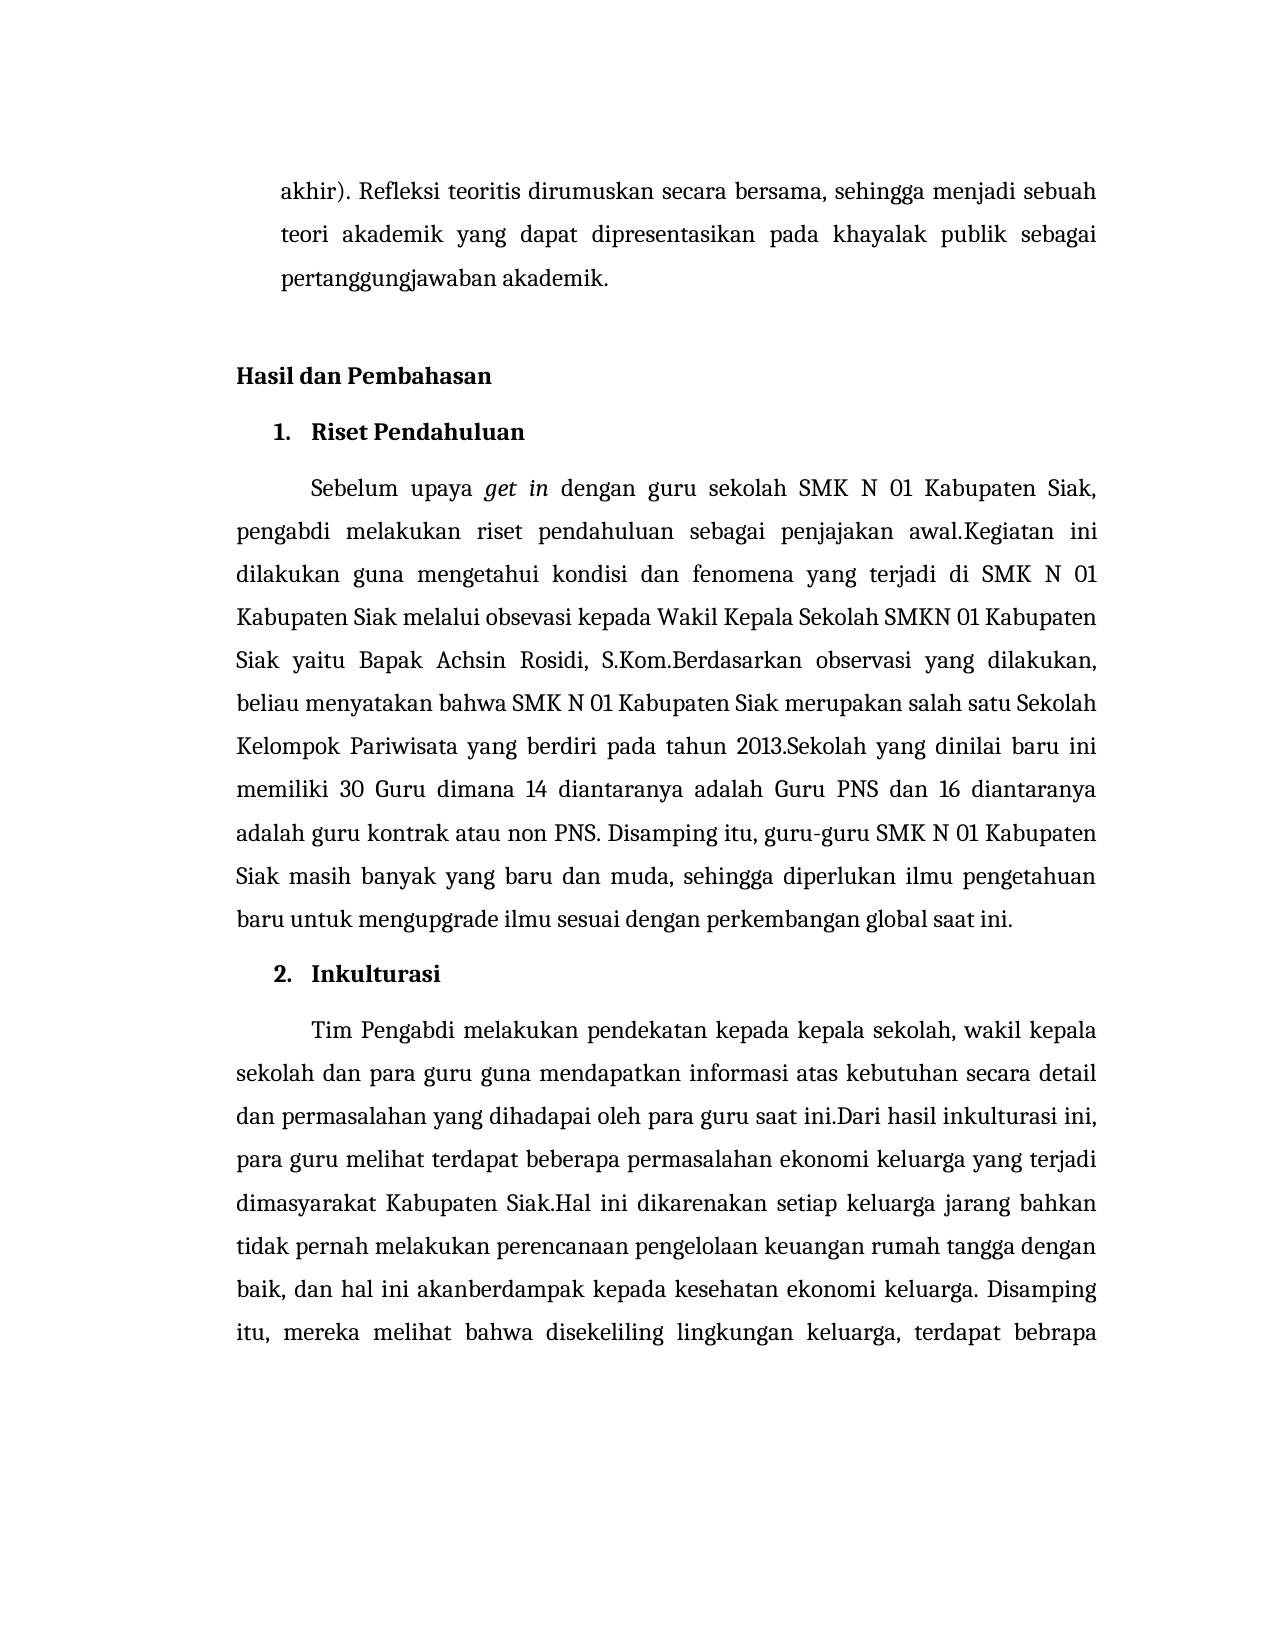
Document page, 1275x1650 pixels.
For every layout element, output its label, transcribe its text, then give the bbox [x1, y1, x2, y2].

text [236, 1016, 1098, 1347]
list Riset Pendahuluan [274, 418, 1098, 447]
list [281, 177, 1098, 292]
text Hasil dan Pembahasan [236, 362, 1098, 391]
list Inkulturasi [274, 960, 1098, 989]
text Sebelum upaya get in dengan guru sekolah SMK N 01 Kabupaten Siak, pengabdi melakukan riset pendahuluan sebagai penjajakan awal.Kegiatan ini dilakukan guna mengetahui kondisi dan fenomena yang terjadi di SMK N 01 Kabupaten Siak melalui obsevasi kepada Wakil Kepala Sekolah SMKN 01 Kabupaten Siak yaitu Bapak Achsin Rosidi, S.Kom.Berdasarkan observasi yang dilakukan, beliau menyatakan bahwa SMK N 01 Kabupaten Siak merupakan salah satu Sekolah Kelompok Pariwisata yang berdiri pada tahun 2013.Sekolah yang dinilai baru ini memiliki 30 Guru dimana 14 diantaranya adalah Guru PNS dan 16 diantaranya adalah guru kontrak atau non PNS. Disamping itu, guru-guru SMK N 01 Kabupaten Siak masih banyak yang baru dan muda, sehingga diperlukan ilmu pengetahuan baru untuk mengupgrade ilmu sesuai dengan perkembangan global saat ini. [236, 473, 1098, 933]
